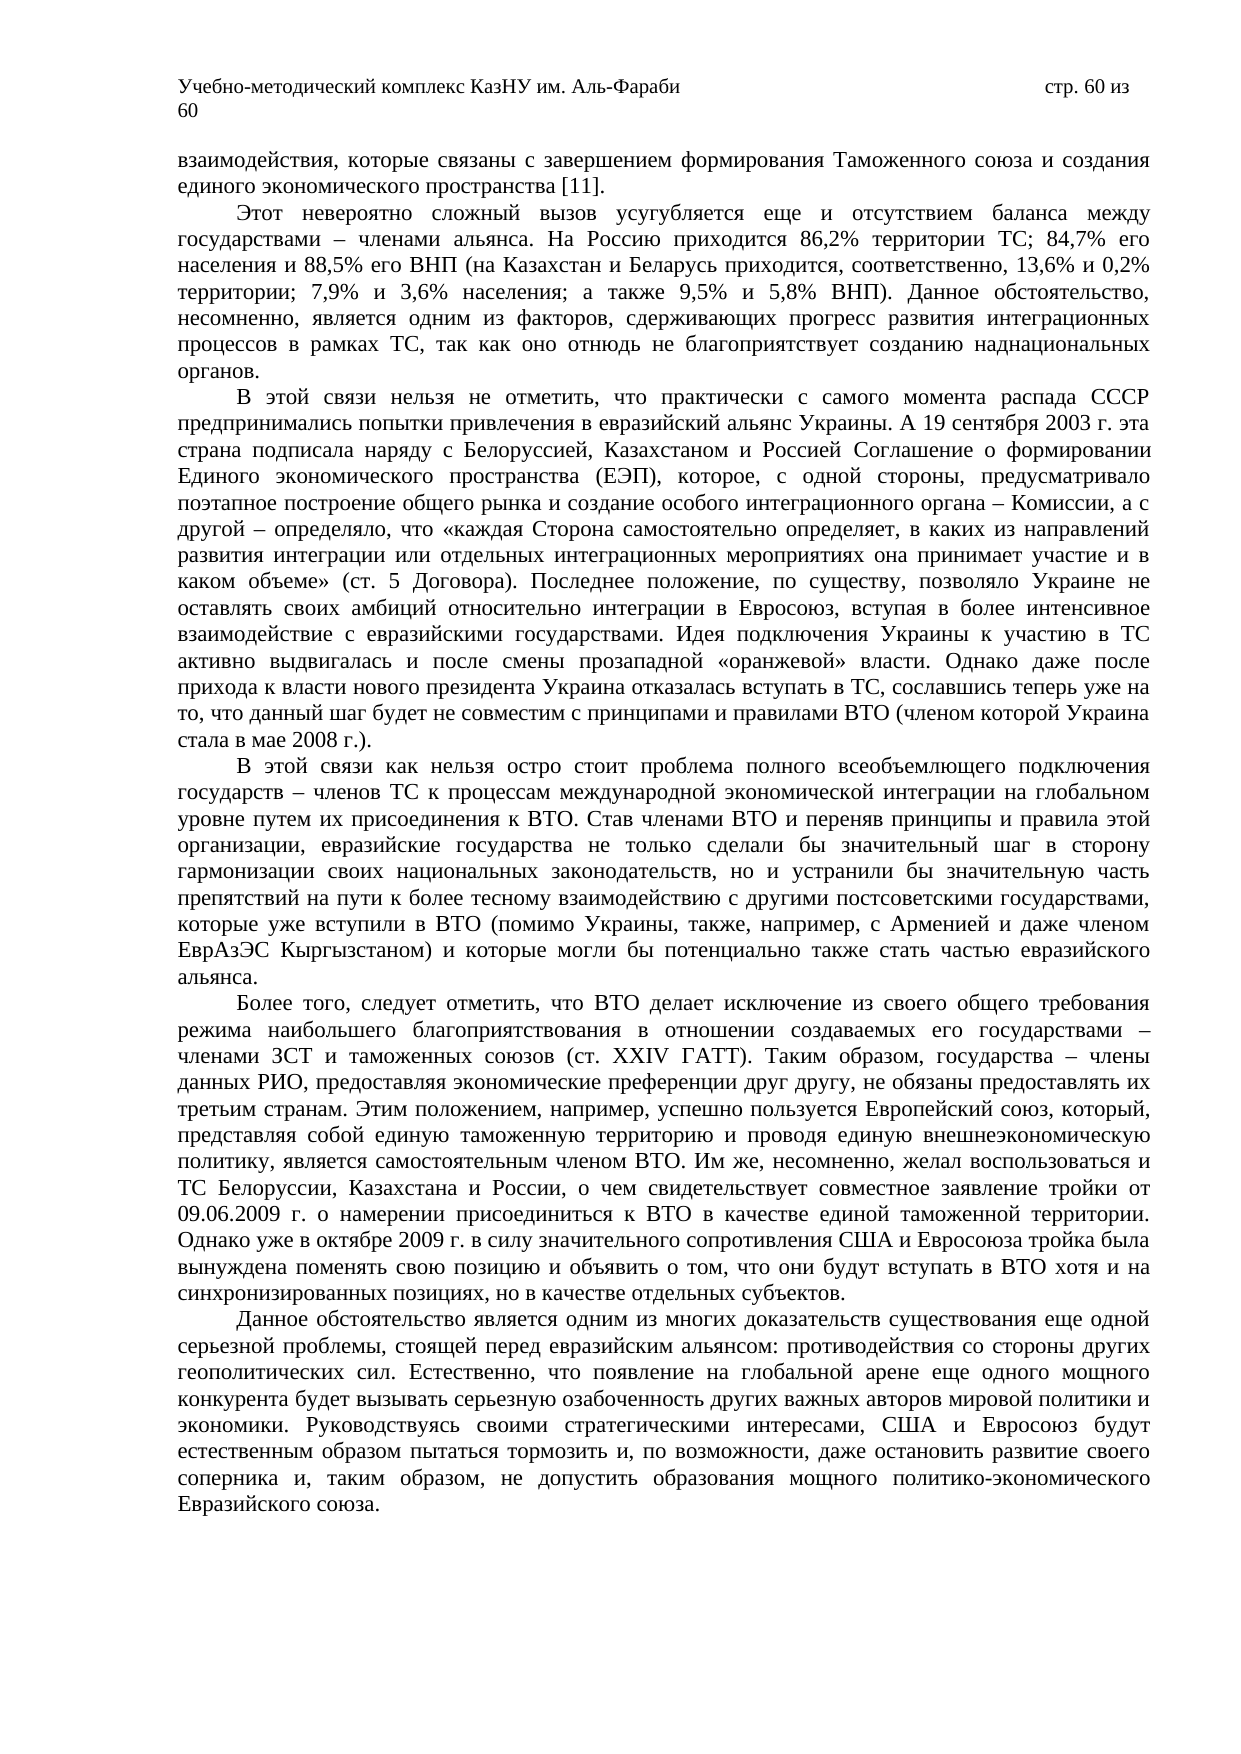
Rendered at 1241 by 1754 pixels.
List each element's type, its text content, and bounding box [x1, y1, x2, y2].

text В этой связи нельзя не отметить, что практически с самого момента распада СССР предпринимались попытки привлечения в евразийский альянс Украины. А 19 сентября 2003 г. эта страна подписала наряду с Белоруссией, Казахстаном и Россией Соглашение о формировании Единого экономического пространства (ЕЭП), которое, с одной стороны, предусматривало поэтапное построение общего рынка и создание особого интеграционного органа – Комиссии, а с другой – определяло, что «каждая Сторона самостоятельно определяет, в каких из направлений развития интеграции или отдельных интеграционных мероприятиях она принимает участие и в каком объеме» (ст. 5 Договора). Последнее положение, по существу, позволяло Украине не оставлять своих амбиций относительно интеграции в Евросоюз, вступая в более интенсивное взаимодействие с евразийскими государствами. Идея подключения Украины к участию в ТС активно выдвигалась и после смены прозападной «оранжевой» власти. Однако даже после прихода к власти нового президента Украина отказалась вступать в ТС, сославшись теперь уже на то, что данный шаг будет не совместим с принципами и правилами ВТО (членом которой Украина стала в мае 2008 г.). [177, 383, 1152, 752]
text Более того, следует отметить, что ВТО делает исключение из своего общего требования режима наибольшего благоприятствования в отношении создаваемых его государствами – членами ЗСТ и таможенных союзов (ст. XXIV ГАТТ). Таким образом, государства – члены данных РИО, предоставляя экономические преференции друг другу, не обязаны предоставлять их третьим странам. Этим положением, например, успешно пользуется Европейский союз, который, представляя собой единую таможенную территорию и проводя единую внешнеэкономическую политику, является самостоятельным членом ВТО. Им же, несомненно, желал воспользоваться и ТС Белоруссии, Казахстана и России, о чем свидетельствует совместное заявление тройки от 09.06.2009 г. о намерении присоединиться к ВТО в качестве единой таможенной территории. Однако уже в октябре 2009 г. в силу значительного сопротивления США и Евросоюза тройка была вынуждена поменять свою позицию и объявить о том, что они будут вступать в ВТО хотя и на синхронизированных позициях, но в качестве отдельных субъектов. [177, 989, 1152, 1306]
text Этот невероятно сложный вызов усугубляется еще и отсутствием баланса между государствами – членами альянса. На Россию приходится 86,2% территории ТС; 84,7% его населения и 88,5% его ВНП (на Казахстан и Беларусь приходится, соответственно, 13,6% и 0,2% территории; 7,9% и 3,6% населения; а также 9,5% и 5,8% ВНП). Данное обстоятельство, несомненно, является одним из факторов, сдерживающих прогресс развития интеграционных процессов в рамках ТС, так как оно отнюдь не благоприятствует созданию наднациональных органов. [177, 199, 1152, 383]
text В этой связи как нельзя остро стоит проблема полного всеобъемлющего подключения государств – членов ТС к процессам международной экономической интеграции на глобальном уровне путем их присоединения к ВТО. Став членами ВТО и переняв принципы и правила этой организации, евразийские государства не только сделали бы значительный шаг в сторону гармонизации своих национальных законодательств, но и устранили бы значительную часть препятствий на пути к более тесному взаимодействию с другими постсоветскими государствами, которые уже вступили в ВТО (помимо Украины, также, например, с Арменией и даже членом ЕврАзЭС Кыргызстаном) и которые могли бы потенциально также стать частью евразийского альянса. [177, 752, 1152, 989]
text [177, 146, 1152, 199]
text Данное обстоятельство является одним из многих доказательств существования еще одной серьезной проблемы, стоящей перед евразийским альянсом: противодействия со стороны других геополитических сил. Естественно, что появление на глобальной арене еще одного мощного конкурента будет вызывать серьезную озабоченность других важных авторов мировой политики и экономики. Руководствуясь своими стратегическими интересами, США и Евросоюз будут естественным образом пытаться тормозить и, по возможности, даже остановить развитие своего соперника и, таким образом, не допустить образования мощного политико-экономического Евразийского союза. [177, 1306, 1152, 1516]
